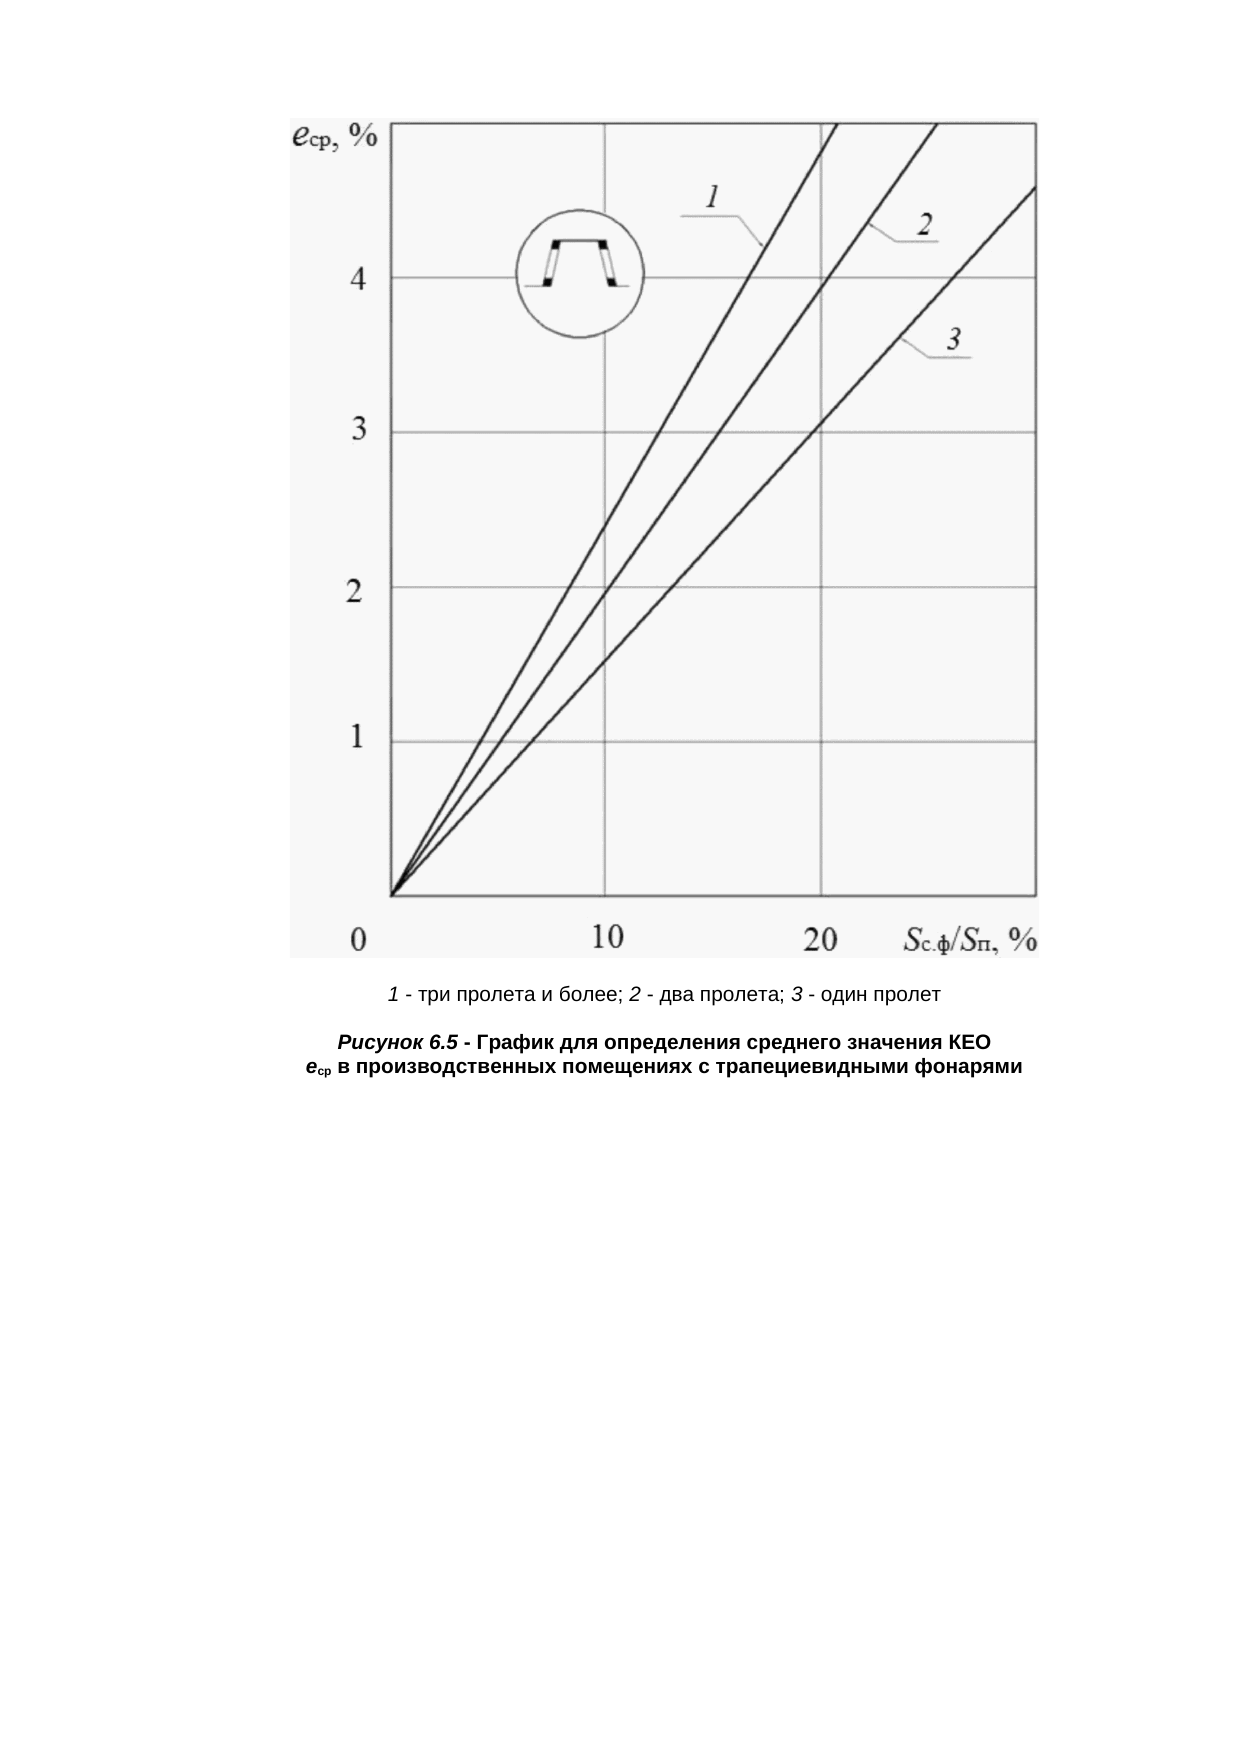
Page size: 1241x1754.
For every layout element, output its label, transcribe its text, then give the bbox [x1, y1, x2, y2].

text 1 - три пролета и более; 2 - два пролета; 3 - один пролет [177, 982, 1152, 1006]
text Рисунок 6.5 - График для определения среднего значения КЕО [177, 1029, 1152, 1053]
picture [289, 118, 1040, 958]
text eср в производственных помещениях с трапециевидными фонарями [177, 1053, 1152, 1077]
